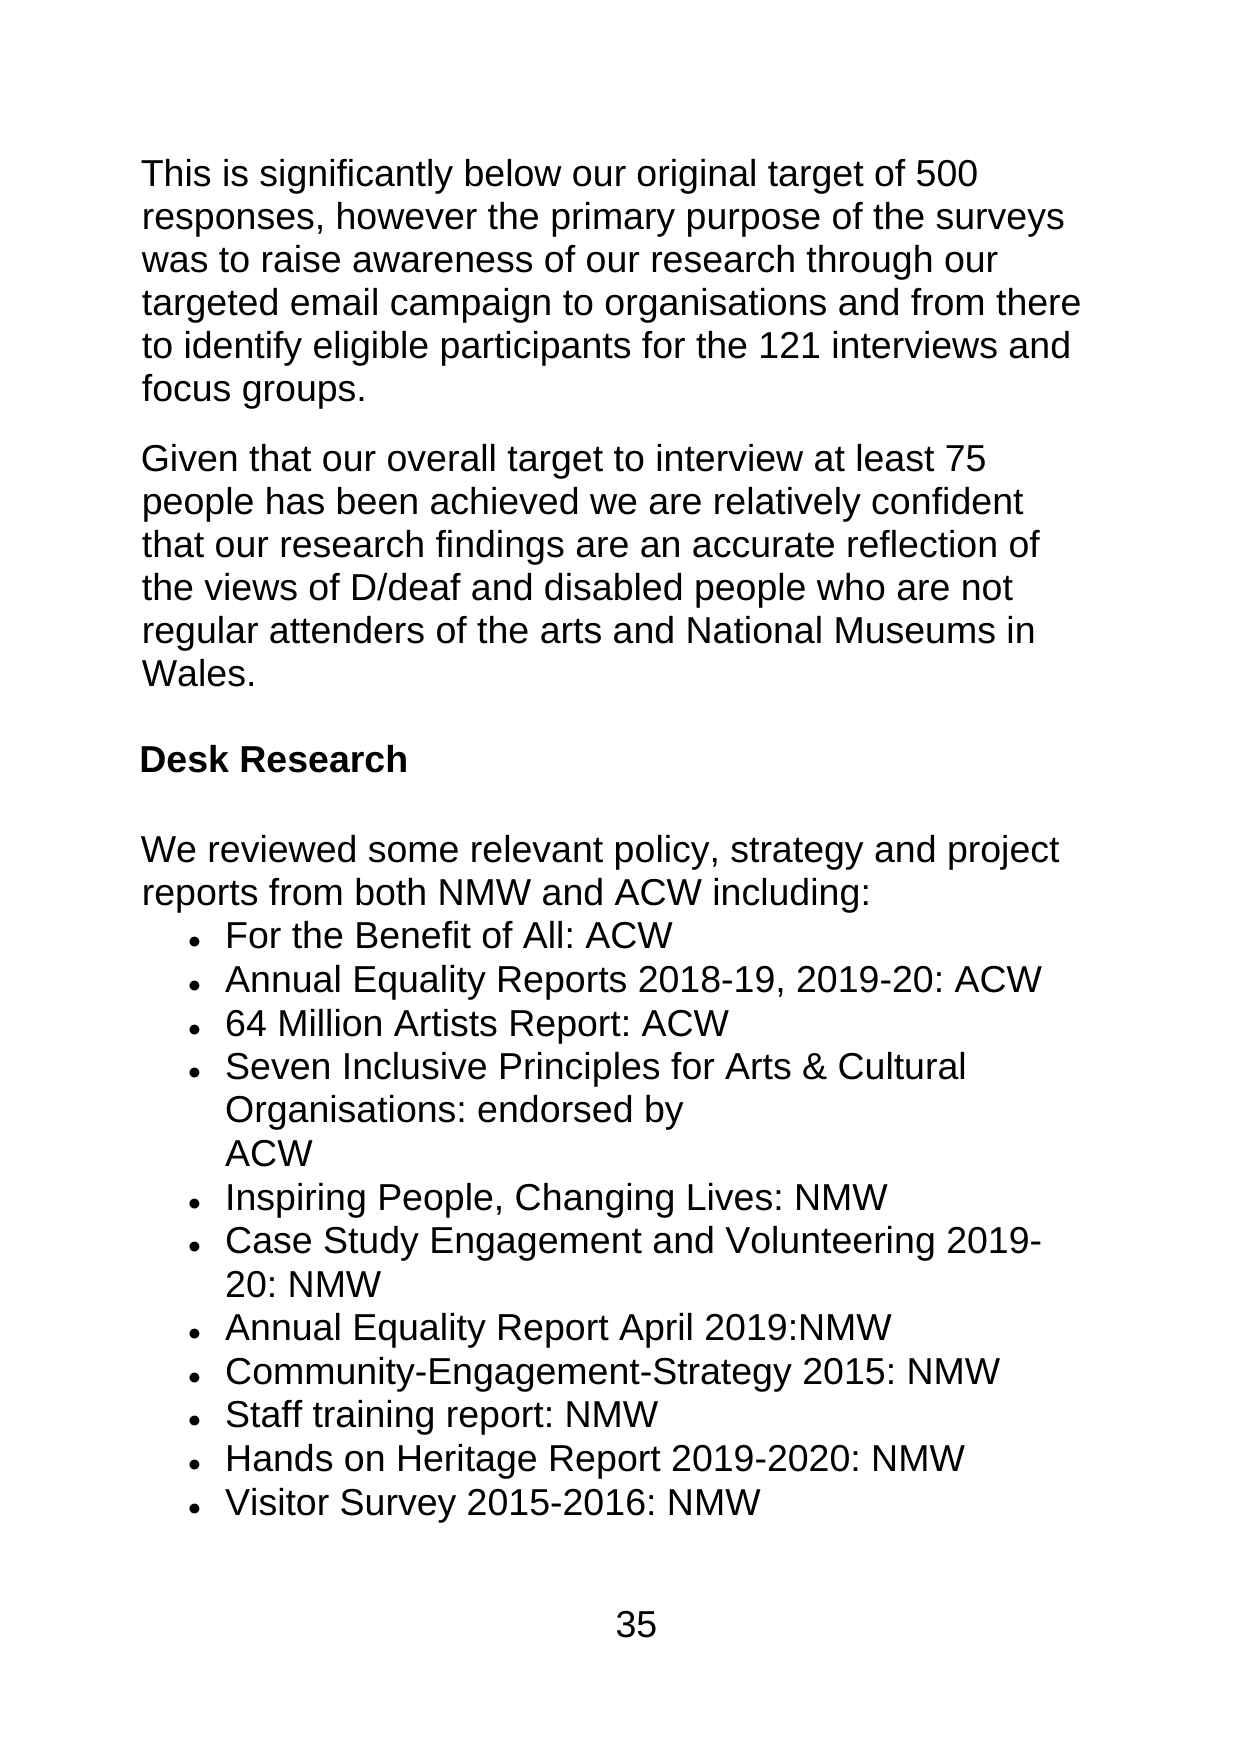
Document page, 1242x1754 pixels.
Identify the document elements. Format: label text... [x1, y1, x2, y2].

list 64 Million Artists Report: ACW [187, 1001, 1087, 1044]
list Visitor Survey 2015-2016: NMW [187, 1480, 1087, 1523]
subtitle Desk Research [139, 738, 1132, 781]
list Seven Inclusive Principles for Arts & Cultural Organisations: endorsed by [187, 1044, 1087, 1131]
list Annual Equality Report April 2019:NMW [187, 1305, 1087, 1348]
list Annual Equality Reports 2018-19, 2019-20: ACW [187, 957, 1087, 1000]
text We reviewed some relevant policy, strategy and project reports from both NMW and ACW including: [141, 827, 1087, 913]
list Community-Engagement-Strategy 2015: NMW [187, 1349, 1087, 1392]
list Staff training report: NMW [187, 1393, 1087, 1436]
text Given that our overall target to interview at least 75 people has been achieved we are relatively confident that our research findings are an accurate reflection of the views of D/deaf and disabled people who are not regular attenders of the arts and National Museums in Wales. [141, 436, 1087, 694]
list Inspiring People, Changing Lives: NMW [187, 1175, 1087, 1218]
text ACW [225, 1131, 1087, 1174]
list Case Study Engagement and Volunteering 2019-20: NMW [187, 1219, 1087, 1305]
text This is significantly below our original target of 500 responses, however the primary purpose of the surveys was to raise awareness of our research through our targeted email campaign to organisations and from there to identify eligible participants for the 121 interviews and focus groups. [141, 151, 1087, 410]
list Hands on Heritage Report 2019-2020: NMW [187, 1436, 1087, 1479]
list For the Benefit of All: ACW [187, 914, 1087, 957]
